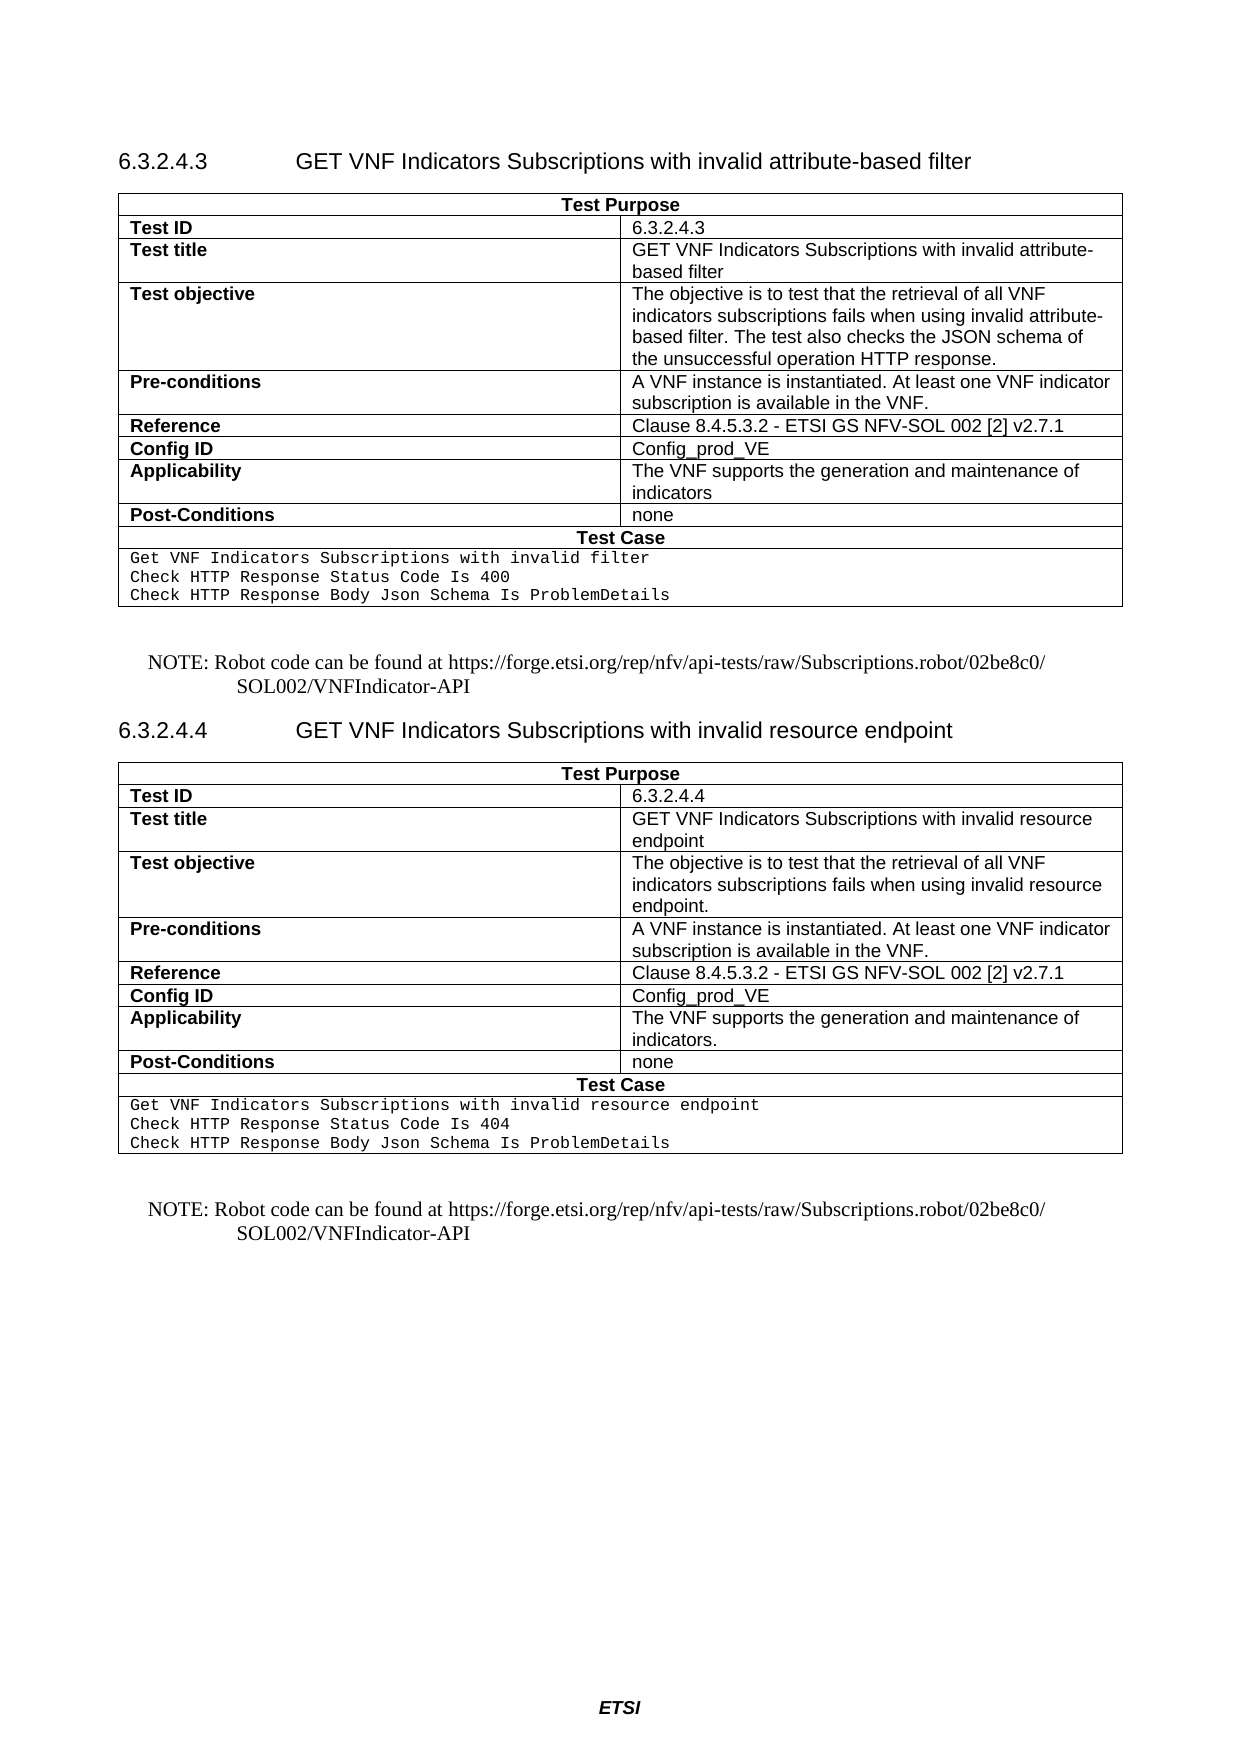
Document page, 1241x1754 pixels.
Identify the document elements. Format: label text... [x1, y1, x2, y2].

table_cell Test objective [119, 283, 620, 369]
table_cell The VNF supports the generation and maintenance of indicators [621, 460, 1122, 503]
table_cell The objective is to test that the retrieval of all VNF indicators subscriptions fails when using invalid resource endpoint. [621, 852, 1122, 917]
text NOTE: Robot code can be found at https://forge.etsi.org/rep/nfv/api-tests/raw/Subscriptions.robot/02be8c0/SOL002/VNFIndicator-API [148, 1197, 1122, 1245]
table_cell The VNF supports the generation and maintenance of indicators. [621, 1007, 1122, 1050]
table_cell none [621, 1051, 1122, 1073]
table_cell Test title [119, 808, 620, 851]
table_cell Applicability [119, 1007, 620, 1050]
table_cell Clause 8.4.5.3.2 - ETSI GS NFV-SOL 002 [2] v2.7.1 [621, 415, 1122, 436]
table_cell Applicability [119, 460, 620, 503]
table_cell Test Case [119, 1074, 1122, 1096]
table_cell Test ID [119, 216, 620, 238]
table_cell Post-Conditions [119, 1051, 620, 1073]
table_cell 6.3.2.4.4 [621, 785, 1122, 807]
table_cell Config ID [119, 985, 620, 1006]
table_cell A VNF instance is instantiated. At least one VNF indicator subscription is available in the VNF. [621, 371, 1122, 414]
table_cell Test title [119, 239, 620, 282]
table_cell GET VNF Indicators Subscriptions with invalid attribute-based filter [621, 239, 1122, 282]
table_cell Pre-conditions [119, 918, 620, 961]
table_cell Post-Conditions [119, 504, 620, 526]
table_cell Config_prod_VE [621, 985, 1122, 1006]
table_cell Pre-conditions [119, 371, 620, 414]
table_cell Clause 8.4.5.3.2 - ETSI GS NFV-SOL 002 [2] v2.7.1 [621, 962, 1122, 983]
table_cell Reference [119, 962, 620, 983]
table_header Test Purpose [119, 194, 1122, 215]
table_cell Get VNF Indicators Subscriptions with invalid resource endpoint Check HTTP Response Status Code Is 404 Check HTTP Response Body Json Schema Is ProblemDetails [119, 1097, 1122, 1153]
table_cell GET VNF Indicators Subscriptions with invalid resource endpoint [621, 808, 1122, 851]
table_cell Config_prod_VE [621, 437, 1122, 459]
table_cell 6.3.2.4.3 [621, 216, 1122, 238]
table_cell Test Case [119, 527, 1122, 548]
table_cell Test ID [119, 785, 620, 807]
table_cell Test objective [119, 852, 620, 917]
subtitle 6.3.2.4.3 GET VNF Indicators Subscriptions with invalid attribute-based filter [118, 148, 1122, 174]
subtitle 6.3.2.4.4 GET VNF Indicators Subscriptions with invalid resource endpoint [118, 717, 1122, 743]
table_cell Config ID [119, 437, 620, 459]
table_cell none [621, 504, 1122, 526]
table_cell A VNF instance is instantiated. At least one VNF indicator subscription is available in the VNF. [621, 918, 1122, 961]
text NOTE: Robot code can be found at https://forge.etsi.org/rep/nfv/api-tests/raw/Subscriptions.robot/02be8c0/SOL002/VNFIndicator-API [148, 650, 1122, 698]
table_header Test Purpose [119, 763, 1122, 784]
table_cell Get VNF Indicators Subscriptions with invalid filter Check HTTP Response Status Code Is 400 Check HTTP Response Body Json Schema Is ProblemDetails [119, 549, 1122, 606]
table_cell Reference [119, 415, 620, 436]
table_cell The objective is to test that the retrieval of all VNF indicators subscriptions fails when using invalid attribute-based filter. The test also checks the JSON schema of the unsuccessful operation HTTP response. [621, 283, 1122, 369]
